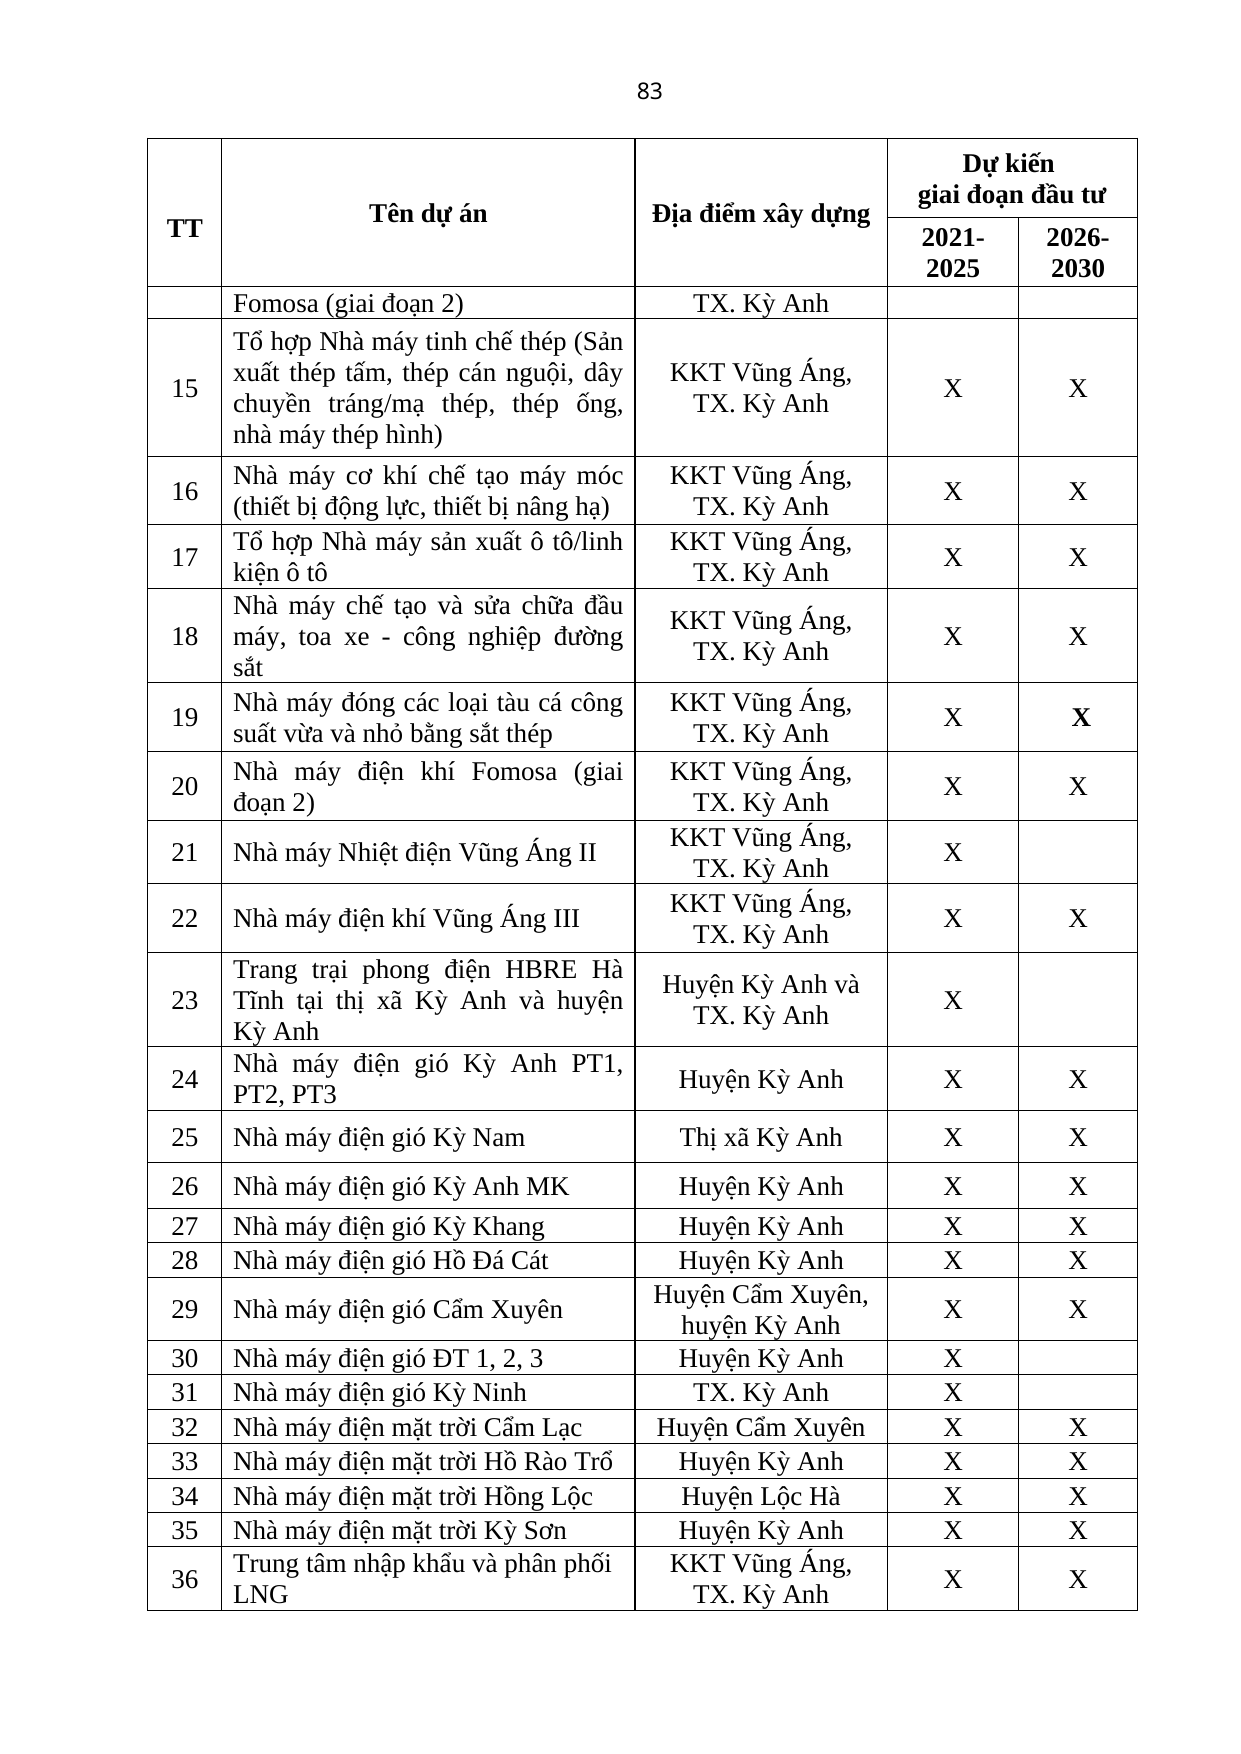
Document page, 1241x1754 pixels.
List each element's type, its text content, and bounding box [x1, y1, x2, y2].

table_cell X [888, 683, 1018, 751]
table_cell Huyện Kỳ Anh [636, 1243, 887, 1277]
table_cell Nhà máy điện gió Kỳ Khang [222, 1209, 634, 1242]
table_cell Tổ hợp Nhà máy tinh chế thép (Sản xuất thép tấm, thép cán nguội, dây chuyền tráng/mạ thép, thép ống, nhà máy thép hình) [222, 319, 634, 456]
table_cell X [888, 525, 1018, 588]
table_cell X [888, 1547, 1018, 1609]
table_cell Trang trại phong điện HBRE Hà Tĩnh tại thị xã Kỳ Anh và huyện Kỳ Anh [222, 953, 634, 1046]
table_cell 30 [148, 1341, 221, 1374]
table_cell 36 [148, 1547, 221, 1609]
table_cell X [888, 884, 1018, 952]
table_cell X [1019, 683, 1137, 751]
table_cell 18 [148, 589, 221, 682]
table_cell Huyện Kỳ Anh [636, 1513, 887, 1546]
table_cell 16 [148, 457, 221, 524]
table_cell X [1019, 752, 1137, 820]
table_cell Tổ hợp Nhà máy sản xuất ô tô/linh kiện ô tô [222, 525, 634, 588]
table_cell 14 [148, 287, 221, 318]
table_cell KKT Vũng Áng, TX. Kỳ Anh [636, 821, 887, 883]
table_cell Nhà máy điện gió Kỳ Ninh [222, 1375, 634, 1409]
table_cell X [1019, 1547, 1137, 1609]
table_cell X [888, 1513, 1018, 1546]
table_cell KKT Vũng Áng, TX. Kỳ Anh [636, 589, 887, 682]
table_cell X [888, 1163, 1018, 1208]
table_cell X [888, 319, 1018, 456]
table_cell 2026-2030 [1019, 218, 1137, 286]
table_cell KKT Vũng Áng, TX. Kỳ Anh [636, 525, 887, 588]
table_cell [1019, 953, 1137, 1046]
table_cell KKT Vũng Áng, TX. Kỳ Anh [636, 683, 887, 751]
table_cell 15 [148, 319, 221, 456]
table_cell Huyện Kỳ Anh [636, 1209, 887, 1242]
table_cell Huyện Lộc Hà [636, 1479, 887, 1512]
table_cell 35 [148, 1513, 221, 1546]
table_cell X [888, 1111, 1018, 1162]
table_cell X [888, 953, 1018, 1046]
table_cell Trung tâm nhập khẩu và phân phối LNG [222, 1547, 634, 1609]
table_cell 26 [148, 1163, 221, 1208]
table_header Tên dự án [222, 139, 634, 286]
table_cell X [888, 1278, 1018, 1340]
table_cell KKT Vũng Áng, TX. Kỳ Anh [636, 287, 887, 318]
table_cell X [888, 821, 1018, 883]
table_cell X [1019, 1278, 1137, 1340]
table_cell X [888, 1209, 1018, 1242]
table_cell [1019, 1375, 1137, 1409]
table_cell X [1019, 319, 1137, 456]
table_cell X [1019, 1513, 1137, 1546]
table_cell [222, 287, 634, 318]
table_cell X [1019, 884, 1137, 952]
table_cell 29 [148, 1278, 221, 1340]
table_cell X [1019, 457, 1137, 524]
table_cell X [1019, 1444, 1137, 1477]
table_header Dự kiến giai đoạn đầu tư [888, 139, 1137, 217]
table_cell X [1019, 1163, 1137, 1208]
table_cell 31 [148, 1375, 221, 1409]
table_cell KKT Vũng Áng, TX. Kỳ Anh [636, 1547, 887, 1609]
table_cell Huyện Cẩm Xuyên, huyện Kỳ Anh [636, 1278, 887, 1340]
table_cell Huyện Kỳ Anh [636, 1444, 887, 1477]
table_cell X [1019, 1243, 1137, 1277]
table_cell Nhà máy điện khí Fomosa (giai đoạn 2) [222, 752, 634, 820]
table_cell X [1019, 525, 1137, 588]
table_cell Nhà máy điện gió Hồ Đá Cát [222, 1243, 634, 1277]
table_cell X [888, 1410, 1018, 1443]
table_header TT [148, 139, 221, 286]
table_cell 2021-2025 [888, 218, 1018, 286]
table_cell Nhà máy điện gió Kỳ Anh PT1, PT2, PT3 [222, 1047, 634, 1109]
table_cell Nhà máy Nhiệt điện Vũng Áng II [222, 821, 634, 883]
table_cell X [888, 752, 1018, 820]
table_cell X [1019, 1479, 1137, 1512]
table_cell X [888, 1243, 1018, 1277]
table_cell X [1019, 1047, 1137, 1109]
table_cell 25 [148, 1111, 221, 1162]
table_cell X [1019, 1410, 1137, 1443]
table_cell KKT Vũng Áng, TX. Kỳ Anh [636, 752, 887, 820]
table_cell Nhà máy điện mặt trời Hồng Lộc [222, 1479, 634, 1512]
table_cell X [1019, 589, 1137, 682]
table_cell 32 [148, 1410, 221, 1443]
table_cell 28 [148, 1243, 221, 1277]
table_cell X [888, 287, 1018, 318]
table_cell TX. Kỳ Anh [636, 1375, 887, 1409]
table_cell 34 [148, 1479, 221, 1512]
table_cell X [888, 1444, 1018, 1477]
table_header Địa điểm xây dựng [636, 139, 887, 286]
table_cell X [888, 1341, 1018, 1374]
table_cell X [888, 457, 1018, 524]
table_cell 33 [148, 1444, 221, 1477]
table_cell Thị xã Kỳ Anh [636, 1111, 887, 1162]
table_cell Nhà máy điện mặt trời Kỳ Sơn [222, 1513, 634, 1546]
table_cell 23 [148, 953, 221, 1046]
table_cell 27 [148, 1209, 221, 1242]
table_cell 22 [148, 884, 221, 952]
table_cell Huyện Kỳ Anh và TX. Kỳ Anh [636, 953, 887, 1046]
table_cell Nhà máy điện mặt trời Hồ Rào Trổ [222, 1444, 634, 1477]
table_cell Nhà máy chế tạo và sửa chữa đầu máy, toa xe - công nghiệp đường sắt [222, 589, 634, 682]
table_cell 21 [148, 821, 221, 883]
table_cell KKT Vũng Áng, TX. Kỳ Anh [636, 319, 887, 456]
table_cell KKT Vũng Áng, TX. Kỳ Anh [636, 457, 887, 524]
table_cell Huyện Kỳ Anh [636, 1047, 887, 1109]
table_cell 24 [148, 1047, 221, 1109]
table_cell Nhà máy điện gió ĐT 1, 2, 3 [222, 1341, 634, 1374]
table_cell Nhà máy điện gió Kỳ Nam [222, 1111, 634, 1162]
table_cell 20 [148, 752, 221, 820]
table_cell Nhà máy cơ khí chế tạo máy móc (thiết bị động lực, thiết bị nâng hạ) [222, 457, 634, 524]
table_cell X [1019, 1209, 1137, 1242]
table_cell Huyện Cẩm Xuyên [636, 1410, 887, 1443]
table_cell X [888, 1479, 1018, 1512]
table_cell 17 [148, 525, 221, 588]
table_cell Nhà máy điện gió Cẩm Xuyên [222, 1278, 634, 1340]
table_cell Huyện Kỳ Anh [636, 1341, 887, 1374]
table_cell X [888, 1047, 1018, 1109]
table_cell KKT Vũng Áng, TX. Kỳ Anh [636, 884, 887, 952]
table_cell X [888, 1375, 1018, 1409]
table_cell 19 [148, 683, 221, 751]
table_cell X [1019, 1111, 1137, 1162]
table_cell [1019, 1341, 1137, 1374]
table_cell Nhà máy điện mặt trời Cẩm Lạc [222, 1410, 634, 1443]
table_cell Nhà máy điện khí Vũng Áng III [222, 884, 634, 952]
table_cell Nhà máy đóng các loại tàu cá công suất vừa và nhỏ bằng sắt thép [222, 683, 634, 751]
table_cell Nhà máy điện gió Kỳ Anh MK [222, 1163, 634, 1208]
table_cell Huyện Kỳ Anh [636, 1163, 887, 1208]
table_cell X [888, 589, 1018, 682]
table_cell [1019, 821, 1137, 883]
table_cell X [1019, 287, 1137, 318]
